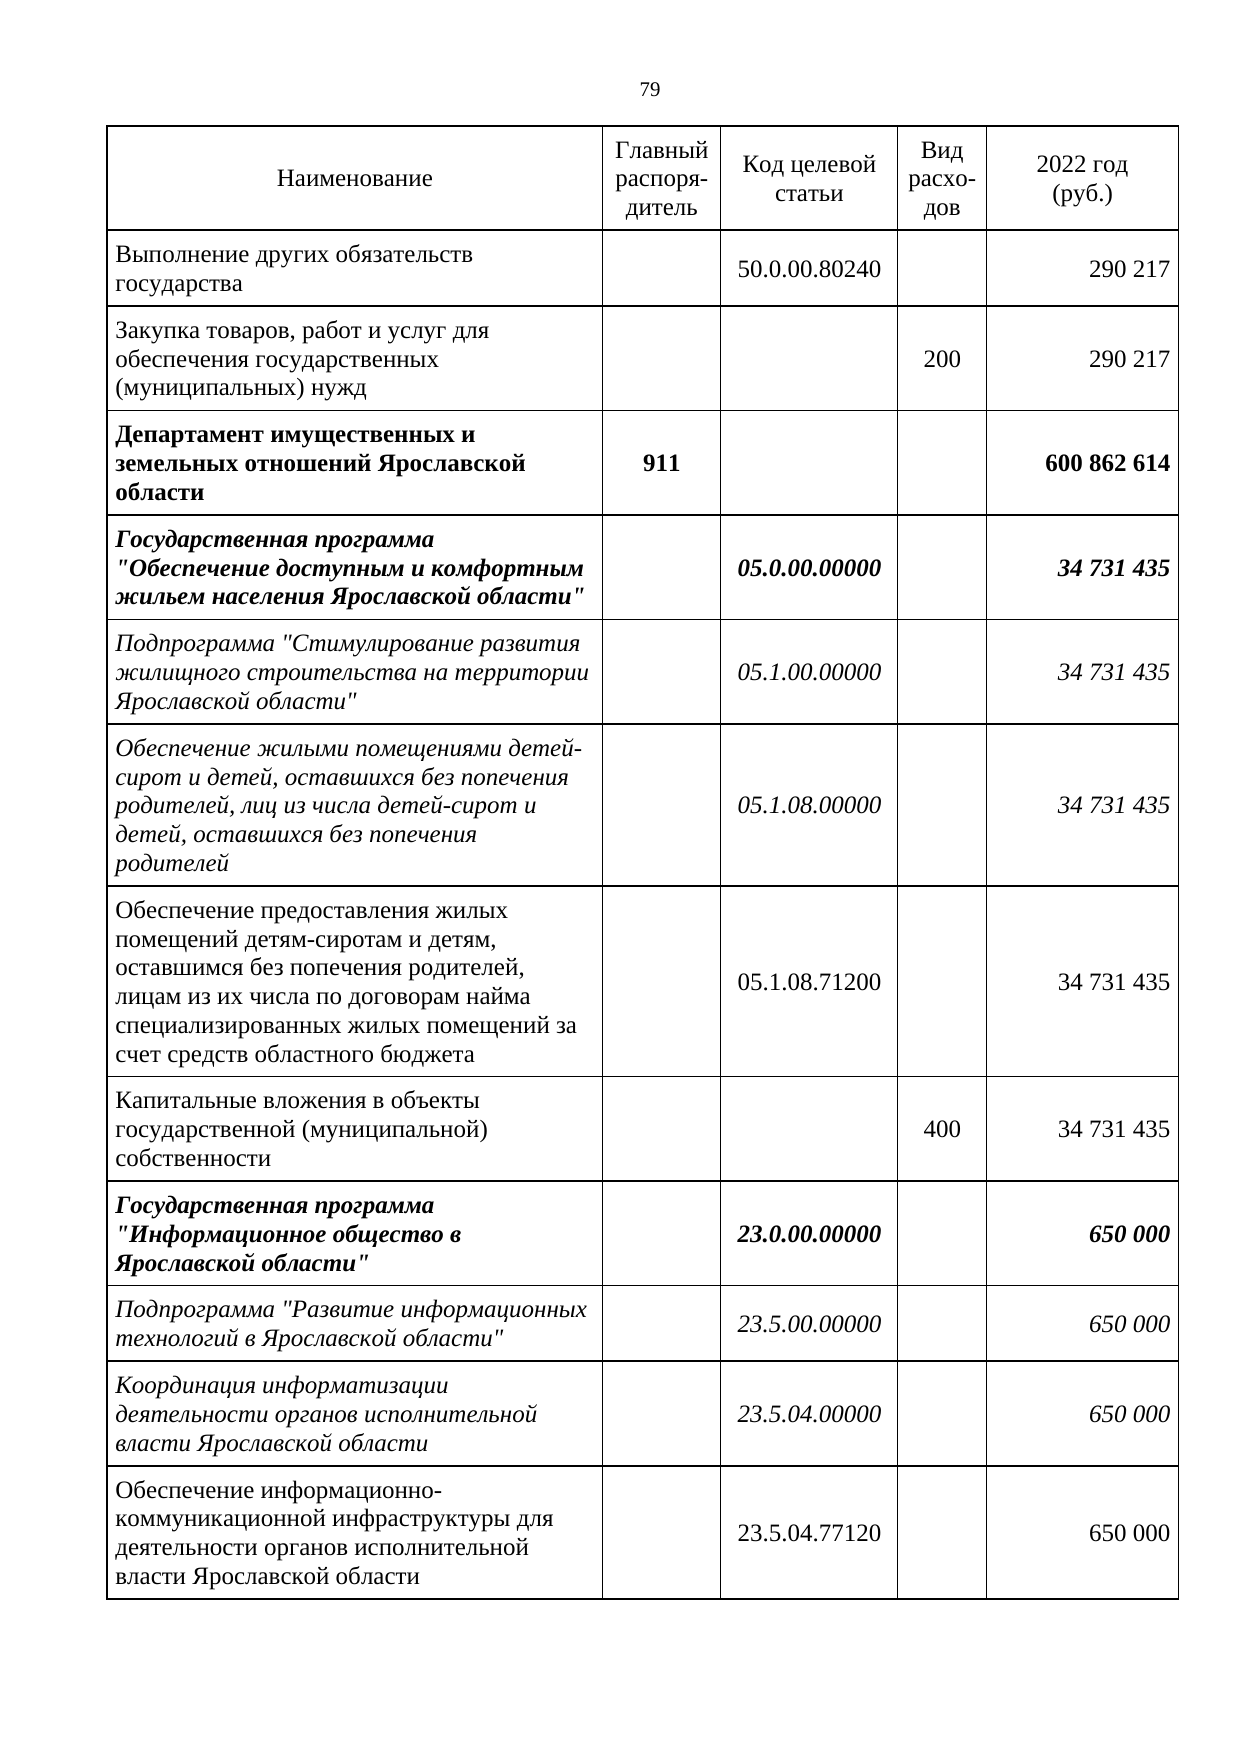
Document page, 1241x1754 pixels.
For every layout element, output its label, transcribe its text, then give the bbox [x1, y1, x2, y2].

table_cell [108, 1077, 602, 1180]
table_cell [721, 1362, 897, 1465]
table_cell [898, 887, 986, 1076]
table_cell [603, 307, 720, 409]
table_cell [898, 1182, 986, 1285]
table_header Вид расхо-дов [898, 127, 986, 229]
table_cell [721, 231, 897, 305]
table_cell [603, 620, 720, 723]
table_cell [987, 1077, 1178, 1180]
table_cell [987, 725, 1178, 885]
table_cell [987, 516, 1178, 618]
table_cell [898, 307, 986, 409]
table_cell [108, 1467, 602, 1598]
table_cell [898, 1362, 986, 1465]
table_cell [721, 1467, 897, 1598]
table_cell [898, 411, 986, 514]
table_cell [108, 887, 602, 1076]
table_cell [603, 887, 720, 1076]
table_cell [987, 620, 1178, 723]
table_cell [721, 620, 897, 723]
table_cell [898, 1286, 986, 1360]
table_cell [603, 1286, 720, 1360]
table_header 2022 год (руб.) [987, 127, 1178, 229]
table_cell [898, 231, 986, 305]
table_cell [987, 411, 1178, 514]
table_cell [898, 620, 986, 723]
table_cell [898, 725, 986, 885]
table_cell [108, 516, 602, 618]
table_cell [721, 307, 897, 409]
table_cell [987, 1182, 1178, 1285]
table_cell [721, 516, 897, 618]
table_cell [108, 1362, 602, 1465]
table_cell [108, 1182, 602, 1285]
table_header Наименование [108, 127, 602, 229]
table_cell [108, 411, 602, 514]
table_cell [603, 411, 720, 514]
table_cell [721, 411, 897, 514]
table_header Код целевой статьи [721, 127, 897, 229]
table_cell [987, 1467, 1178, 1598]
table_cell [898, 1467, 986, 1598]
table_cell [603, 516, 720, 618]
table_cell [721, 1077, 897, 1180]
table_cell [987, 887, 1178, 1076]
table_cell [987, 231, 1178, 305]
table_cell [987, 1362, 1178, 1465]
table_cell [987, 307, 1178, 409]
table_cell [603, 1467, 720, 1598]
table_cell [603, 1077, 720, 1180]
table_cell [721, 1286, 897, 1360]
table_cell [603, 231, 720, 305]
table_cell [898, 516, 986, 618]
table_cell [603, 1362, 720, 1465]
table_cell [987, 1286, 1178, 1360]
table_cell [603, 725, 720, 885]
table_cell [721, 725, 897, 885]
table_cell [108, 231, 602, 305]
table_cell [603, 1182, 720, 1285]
table_header Главный распоря-дитель [603, 127, 720, 229]
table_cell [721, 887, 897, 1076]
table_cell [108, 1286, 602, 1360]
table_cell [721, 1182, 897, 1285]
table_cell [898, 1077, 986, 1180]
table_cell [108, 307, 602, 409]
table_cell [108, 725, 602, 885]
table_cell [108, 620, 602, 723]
